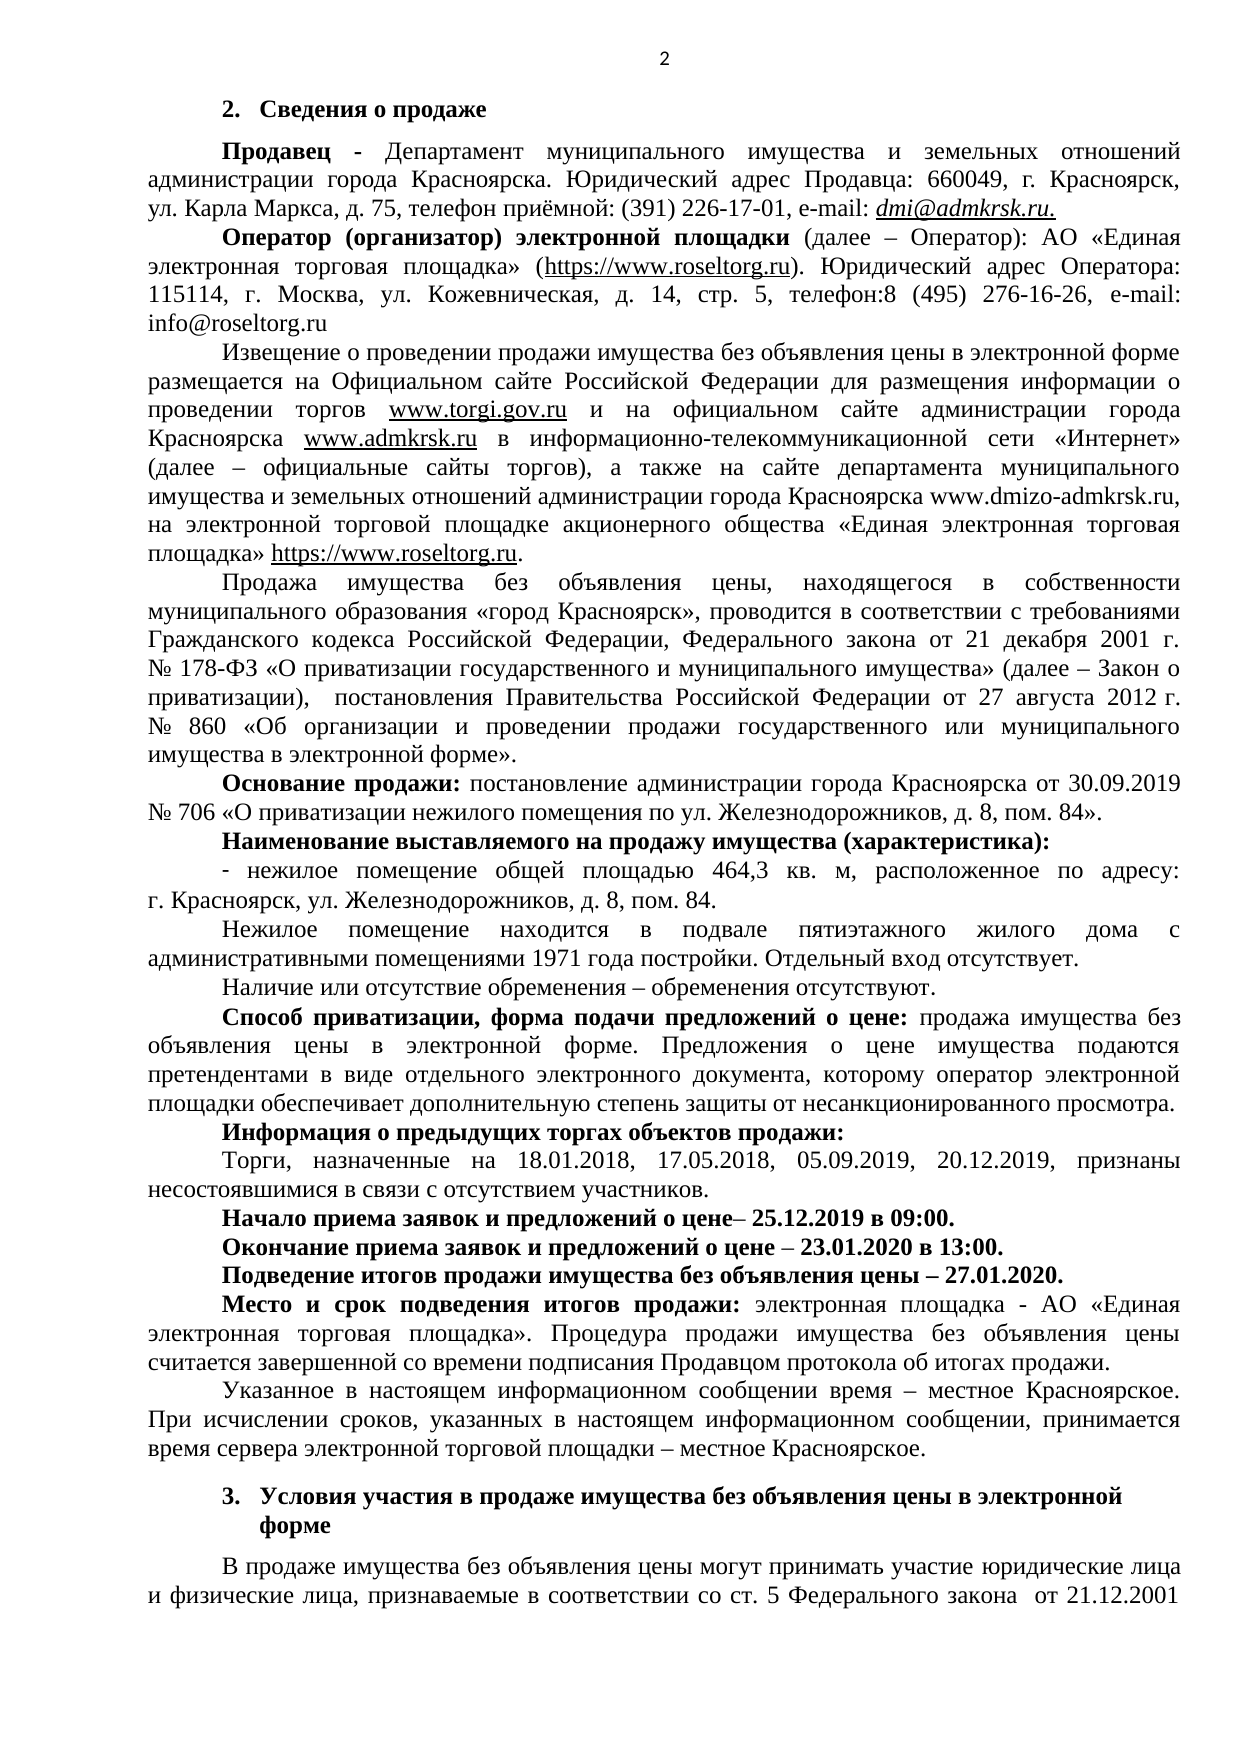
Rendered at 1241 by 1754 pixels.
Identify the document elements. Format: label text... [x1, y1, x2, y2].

text Продажа имущества без объявления цены, находящегося в собственности муниципального образования «город Красноярск», проводится в соответствии с требованиями Гражданского кодекса Российской Федерации, Федерального закона от 21 декабря 2001 г. № 178-ФЗ «О приватизации государственного и муниципального имущества» (далее – Закон о приватизации), постановления Правительства Российской Федерации от 27 августа 2012 г. № 860 «Об организации и проведении продажи государственного или муниципального имущества в электронной форме». [148, 567, 1181, 768]
text Информация о предыдущих торгах объектов продажи: [148, 1117, 1181, 1146]
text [148, 1551, 1181, 1608]
text Наличие или отсутствие обременения – обременения отсутствуют. [148, 971, 1181, 1002]
text Указанное в настоящем информационном сообщении время – местное Красноярское. При исчислении сроков, указанных в настоящем информационном сообщении, принимается время сервера электронной торговой площадки – местное Красноярское. [148, 1376, 1181, 1462]
text Оператор (организатор) электронной площадки (далее – Оператор): АО «Единая электронная торговая площадка» (https://www.roseltorg.ru). Юридический адрес Оператора: 115114, г. Москва, ул. Кожевническая, д. 14, стр. 5, телефон:8 (495) 276-16-26, e-mail: info@roseltorg.ru [148, 222, 1181, 337]
text Продавец - Департамент муниципального имущества и земельных отношений администрации города Красноярска. Юридический адрес Продавца: 660049, г. Красноярск, ул. Карла Маркса, д. 75, телефон приёмной: (391) 226-17-01, e-mail: dmi@admkrsk.ru. [148, 136, 1181, 222]
text Торги, назначенные на 18.01.2018, 17.05.2018, 05.09.2019, 20.12.2019, признаны несостоявшимися в связи с отсутствием участников. [148, 1146, 1181, 1203]
text Подведение итогов продажи имущества без объявления цены – 27.01.2020. [148, 1261, 1181, 1289]
text Способ приватизации, форма подачи предложений о цене: продажа имущества без объявления цены в электронной форме. Предложения о цене имущества подаются претендентами в виде отдельного электронного документа, которому оператор электронной площадки обеспечивает дополнительную степень защиты от несанкционированного просмотра. [148, 1002, 1181, 1117]
list Условия участия в продаже имущества без объявления цены в электронной форме [222, 1481, 1181, 1538]
text Нежилое помещение находится в подвале пятиэтажного жилого дома с административными помещениями 1971 года постройки. Отдельный вход отсутствует. [148, 914, 1181, 971]
text Место и срок подведения итогов продажи: электронная площадка - АО «Единая электронная торговая площадка». Процедура продажи имущества без объявления цены считается завершенной со времени подписания Продавцом протокола об итогах продажи. [148, 1289, 1181, 1376]
text Наименование выставляемого на продажу имущества (характеристика): [148, 826, 1181, 854]
list Сведения о продаже [222, 94, 1181, 123]
text - нежилое помещение общей площадью 464,3 кв. м, расположенное по адресу: г. Красноярск, ул. Железнодорожников, д. 8, пом. 84. [148, 854, 1181, 914]
text Окончание приема заявок и предложений о цене – 23.01.2020 в 13:00. [148, 1232, 1181, 1261]
text Извещение о проведении продажи имущества без объявления цены в электронной форме размещается на Официальном сайте Российской Федерации для размещения информации о проведении торгов www.torgi.gov.ru и на официальном сайте администрации города Красноярска www.admkrsk.ru в информационно-телекоммуникационной сети «Интернет» (далее – официальные сайты торгов), а также на сайте департамента муниципального имущества и земельных отношений администрации города Красноярска www.dmizo-admkrsk.ru, на электронной торговой площадке акционерного общества «Единая электронная торговая площадка» https://www.roseltorg.ru. [148, 337, 1181, 567]
text Основание продажи: постановление администрации города Красноярска от 30.09.2019 № 706 «О приватизации нежилого помещения по ул. Железнодорожников, д. 8, пом. 84». [148, 768, 1181, 826]
text Начало приема заявок и предложений о цене– 25.12.2019 в 09:00. [148, 1203, 1181, 1232]
